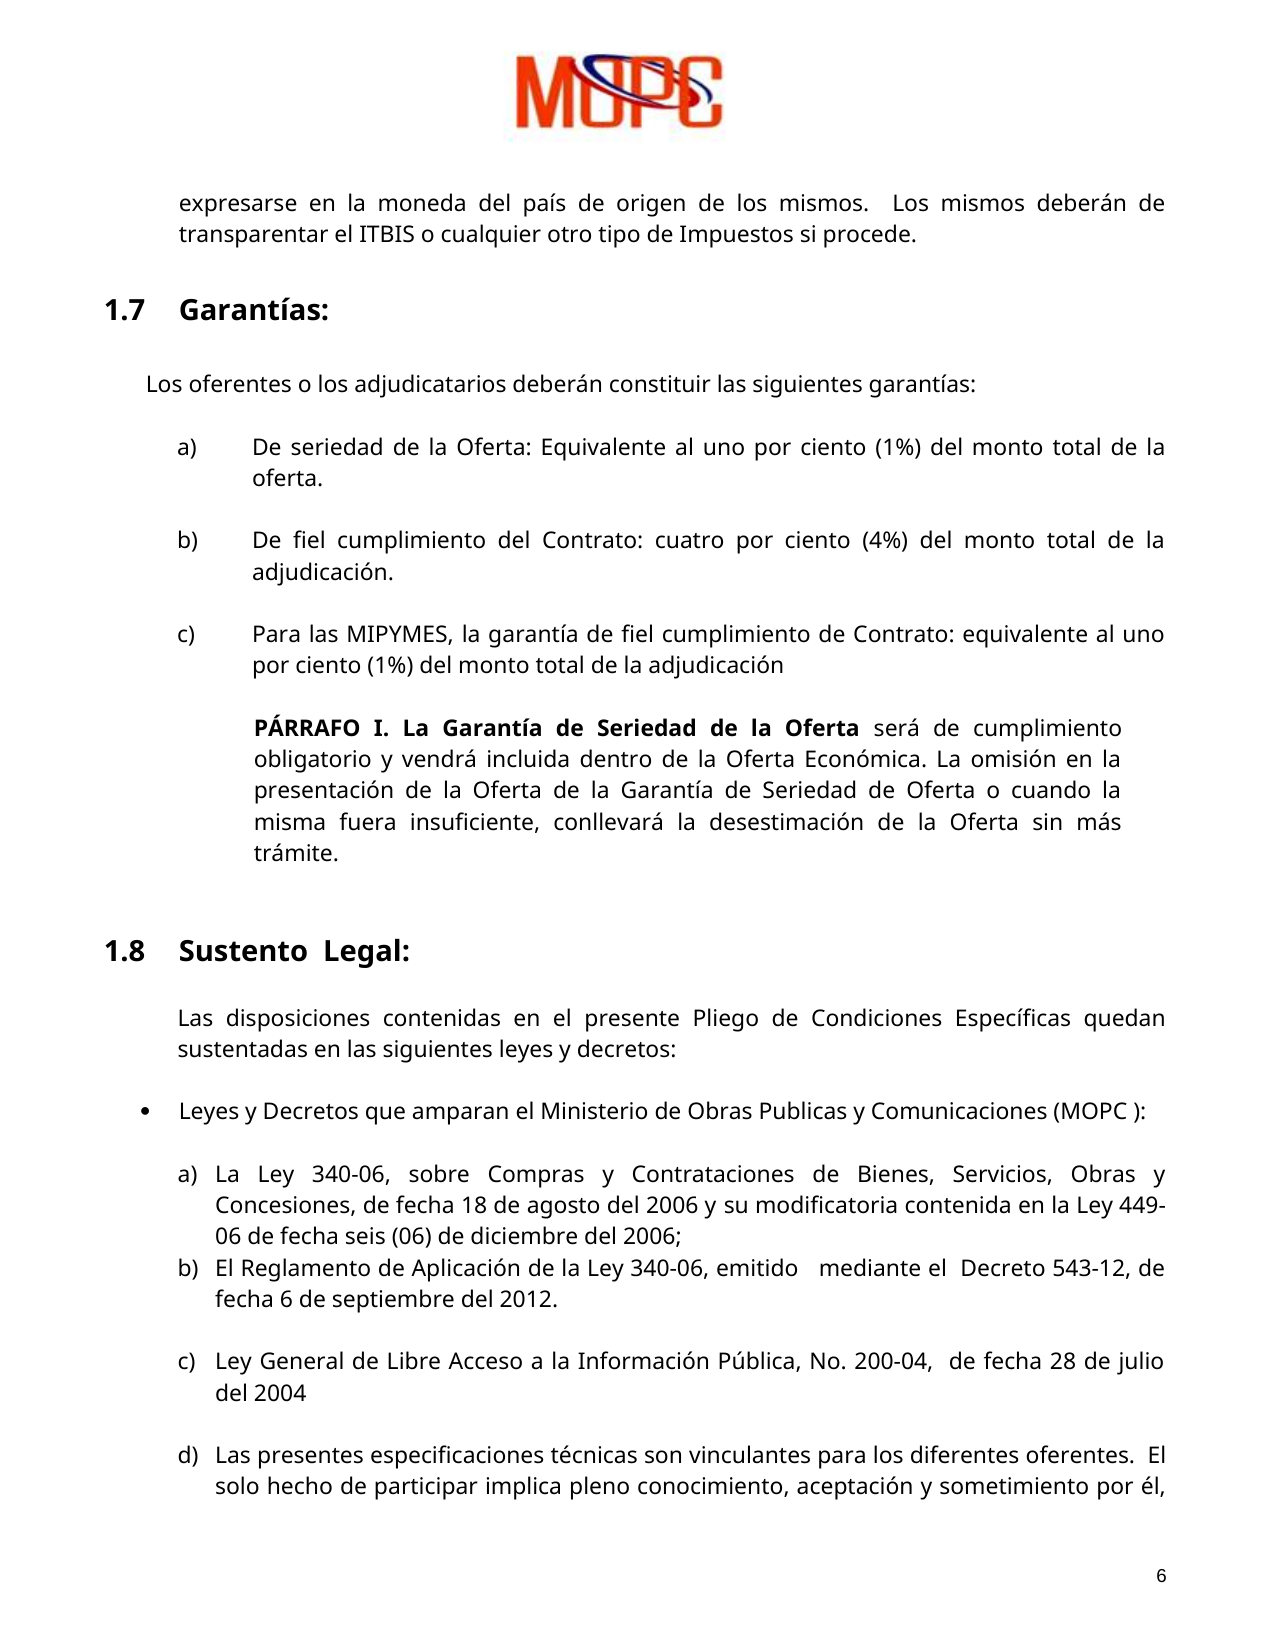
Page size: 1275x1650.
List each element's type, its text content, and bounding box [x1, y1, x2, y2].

list De seriedad de la Oferta: Equivalente al uno por ciento (1%) del monto total de la oferta. [177, 431, 1167, 493]
text Los oferentes o los adjudicatarios deberán constituir las siguientes garantías: [146, 368, 1167, 399]
list De fiel cumplimiento del Contrato: cuatro por ciento (4%) del monto total de la adjudicación. [177, 524, 1167, 587]
list Sustento Legal: [103, 931, 1167, 970]
text Las disposiciones contenidas en el presente Pliego de Condiciones Específicas quedan sustentadas en las siguientes leyes y decretos: [177, 1002, 1167, 1064]
list PÁRRAFO I. La Garantía de Seriedad de la Oferta será de cumplimiento obligatorio y vendrá incluida dentro de la Oferta Económica. La omisión en la presentación de la Oferta de la Garantía de Seriedad de Oferta o cuando la misma fuera insuficiente, conllevará la desestimación de la Oferta sin más trámite. [253, 712, 1122, 868]
list Garantías: [103, 289, 1167, 328]
picture [503, 29, 767, 187]
list El Reglamento de Aplicación de la Ley 340-06, emitido mediante el Decreto 543-12, de fecha 6 de septiembre del 2012. [177, 1252, 1167, 1314]
list Ley General de Libre Acceso a la Información Pública, No. 200-04, de fecha 28 de julio del 2004 [177, 1345, 1167, 1408]
list La Ley 340-06, sobre Compras y Contrataciones de Bienes, Servicios, Obras y Concesiones, de fecha 18 de agosto del 2006 y su modificatoria contenida en la Ley 449-06 de fecha seis (06) de diciembre del 2006; [177, 1158, 1167, 1252]
list Para las MIPYMES, la garantía de fiel cumplimiento de Contrato: equivalente al uno por ciento (1%) del monto total de la adjudicación [177, 618, 1167, 681]
list Leyes y Decretos que amparan el Ministerio de Obras Publicas y Comunicaciones (MOPC ): [141, 1095, 1167, 1127]
